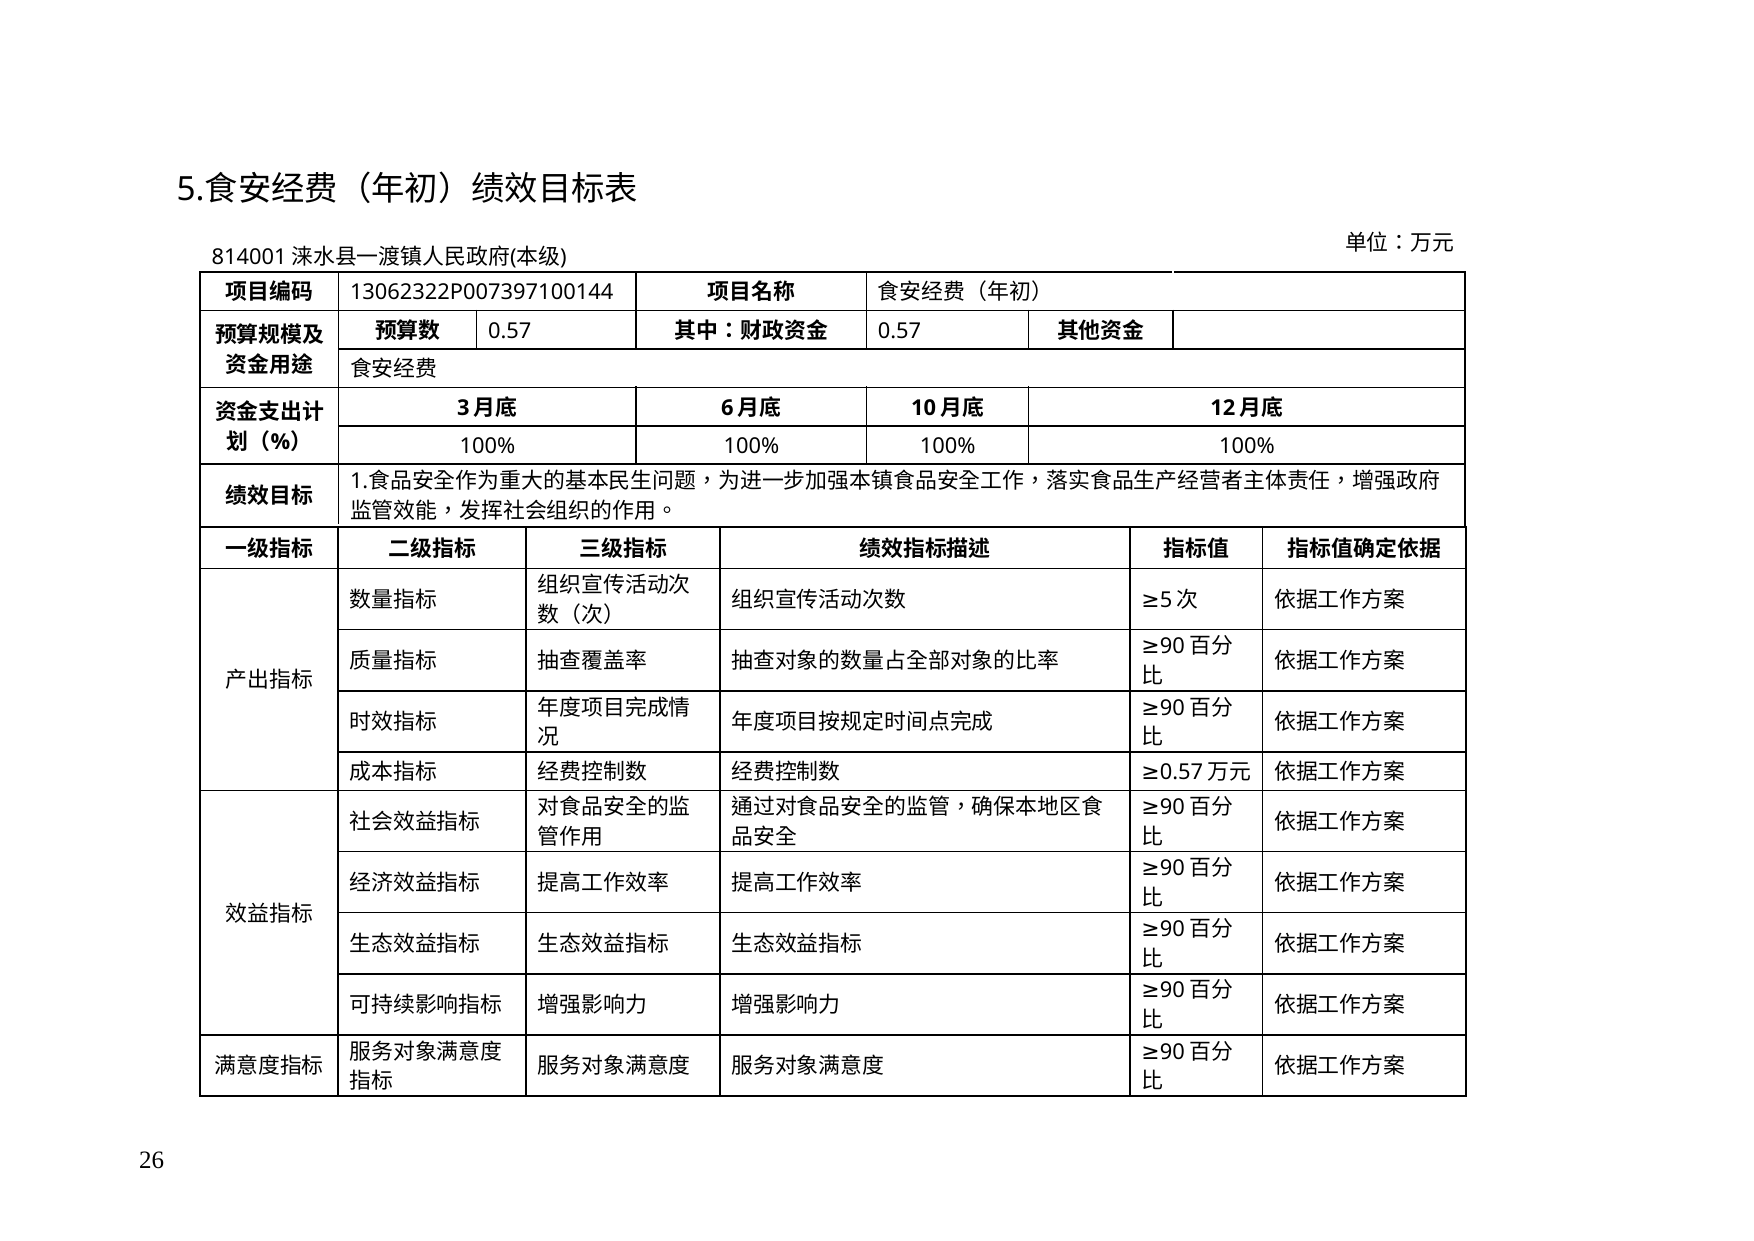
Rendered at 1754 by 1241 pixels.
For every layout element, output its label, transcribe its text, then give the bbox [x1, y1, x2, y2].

table_cell 满意度指标 [201, 1036, 337, 1095]
table_cell 质量指标 [339, 630, 525, 690]
table_cell 项目编码 [201, 273, 338, 309]
table_cell [1174, 311, 1464, 348]
table_cell ≥90百分比 [1131, 852, 1262, 912]
table_header 814001涞水县一渡镇人民政府(本级) [201, 212, 1172, 271]
table_cell 生态效益指标 [721, 913, 1129, 973]
table_cell 社会效益指标 [339, 791, 525, 851]
table_cell 生态效益指标 [339, 913, 525, 973]
table_cell 服务对象满意度 [721, 1036, 1129, 1095]
table_header 指标值确定依据 [1263, 528, 1465, 568]
table_cell 提高工作效率 [721, 852, 1129, 912]
table_cell 0.57 [867, 311, 1028, 348]
table_cell ≥90百分比 [1131, 913, 1262, 973]
table_cell 100% [867, 427, 1028, 463]
table_cell ≥0.57万元 [1131, 753, 1262, 789]
table_cell 依据工作方案 [1263, 1036, 1465, 1095]
table_cell 100% [339, 427, 635, 463]
table_cell 经费控制数 [721, 753, 1129, 789]
table_cell 通过对食品安全的监管，确保本地区食品安全 [721, 791, 1129, 851]
table_cell 预算数 [339, 311, 476, 348]
table_cell 组织宣传活动次数 [721, 569, 1129, 629]
table_cell 1.食品安全作为重大的基本民生问题，为进一步加强本镇食品安全工作，落实食品生产经营者主体责任，增强政府监管效能，发挥社会组织的作用。 [339, 465, 1464, 524]
table_cell 食安经费（年初） [867, 273, 1464, 309]
table_cell ≥5次 [1131, 569, 1262, 629]
table_cell 13062322P007397100144 [339, 273, 635, 309]
table_cell 3月底 [339, 388, 635, 425]
table_cell 其他资金 [1029, 311, 1172, 348]
table_cell 其中：财政资金 [637, 311, 866, 348]
table_cell 生态效益指标 [527, 913, 719, 973]
table_cell 对食品安全的监管作用 [527, 791, 719, 851]
table_cell 服务对象满意度 [527, 1036, 719, 1095]
table_cell 组织宣传活动次数（次） [527, 569, 719, 629]
table_cell 依据工作方案 [1263, 852, 1465, 912]
table_cell 抽查覆盖率 [527, 630, 719, 690]
table_cell 100% [1029, 427, 1464, 463]
table_cell 年度项目完成情况 [527, 692, 719, 751]
table_cell 依据工作方案 [1263, 630, 1465, 690]
table_cell 增强影响力 [527, 975, 719, 1034]
table_cell 资金支出计划（%） [201, 388, 338, 463]
table_cell 依据工作方案 [1263, 913, 1465, 973]
table_cell 增强影响力 [721, 975, 1129, 1034]
table_cell 经济效益指标 [339, 852, 525, 912]
table_cell 产出指标 [201, 569, 337, 789]
table_cell ≥90百分比 [1131, 791, 1262, 851]
table_header 一级指标 [201, 528, 337, 568]
table_cell 依据工作方案 [1263, 753, 1465, 789]
table_cell 预算规模及资金用途 [201, 311, 338, 386]
table_cell ≥90百分比 [1131, 1036, 1262, 1095]
table_cell 依据工作方案 [1263, 569, 1465, 629]
table_cell 成本指标 [339, 753, 525, 789]
table_cell 绩效目标 [201, 465, 338, 524]
table_cell 12月底 [1029, 388, 1464, 425]
table_cell 6月底 [637, 388, 866, 425]
table_cell 年度项目按规定时间点完成 [721, 692, 1129, 751]
table_cell 数量指标 [339, 569, 525, 629]
table_cell 抽查对象的数量占全部对象的比率 [721, 630, 1129, 690]
table_cell 经费控制数 [527, 753, 719, 789]
table_cell 0.57 [477, 311, 635, 348]
table_header 二级指标 [339, 528, 525, 568]
table_cell 时效指标 [339, 692, 525, 751]
table_cell ≥90百分比 [1131, 975, 1262, 1034]
table_cell 依据工作方案 [1263, 791, 1465, 851]
table_cell 提高工作效率 [527, 852, 719, 912]
table_header 单位：万元 [1174, 212, 1464, 271]
table_cell ≥90百分比 [1131, 692, 1262, 751]
table_cell 效益指标 [201, 791, 337, 1034]
table_header 绩效指标描述 [721, 528, 1129, 568]
table_cell 服务对象满意度指标 [339, 1036, 525, 1095]
table_cell 100% [637, 427, 866, 463]
table_cell 食安经费 [339, 350, 1464, 386]
table_header 三级指标 [527, 528, 719, 568]
table_cell 依据工作方案 [1263, 975, 1465, 1034]
table_cell 可持续影响指标 [339, 975, 525, 1034]
table_cell 10月底 [867, 388, 1028, 425]
table_header 指标值 [1131, 528, 1262, 568]
table_cell 项目名称 [637, 273, 866, 309]
table_cell ≥90百分比 [1131, 630, 1262, 690]
text 5.食安经费（年初）绩效目标表 [118, 164, 1547, 210]
table_cell 依据工作方案 [1263, 692, 1465, 751]
